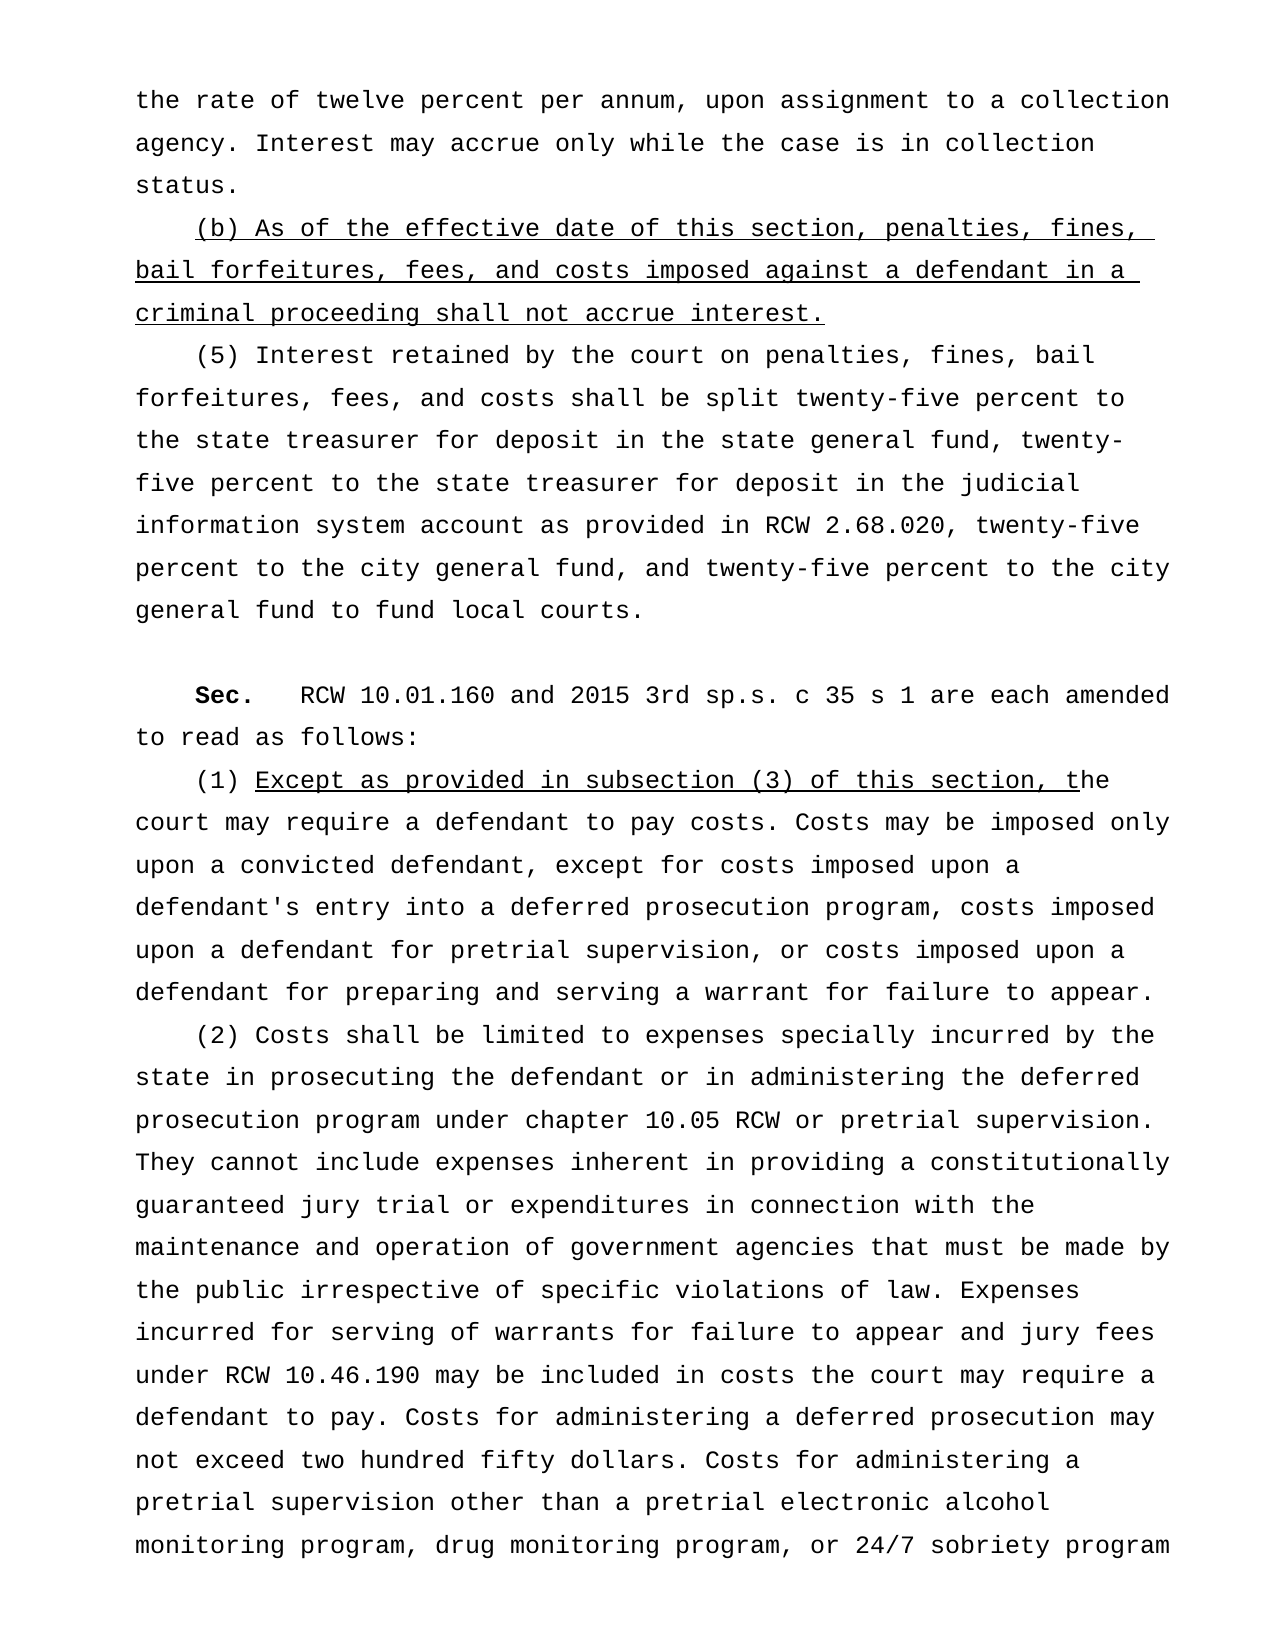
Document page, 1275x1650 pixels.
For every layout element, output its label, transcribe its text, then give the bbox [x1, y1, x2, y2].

text Sec. RCW 10.01.160 and 2015 3rd sp.s. c 35 s 1 are each amended to read as follows: [135, 669, 1170, 754]
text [135, 1009, 1170, 1562]
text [135, 75, 1170, 202]
text (5) Interest retained by the court on penalties, fines, bail forfeitures, fees, and costs shall be split twenty-five percent to the state treasurer for deposit in the state general fund, twenty-five percent to the state treasurer for deposit in the judicial information system account as provided in RCW 2.68.020, twenty-five percent to the city general fund, and twenty-five percent to the city general fund to fund local courts. [135, 330, 1170, 627]
text (1) Except as provided in subsection (3) of this section, the court may require a defendant to pay costs. Costs may be imposed only upon a convicted defendant, except for costs imposed upon a defendant's entry into a deferred prosecution program, costs imposed upon a defendant for pretrial supervision, or costs imposed upon a defendant for preparing and serving a warrant for failure to appear. [135, 754, 1170, 1009]
text (b) As of the effective date of this section, penalties, fines, bail forfeitures, fees, and costs imposed against a defendant in a criminal proceeding shall not accrue interest. [135, 202, 1170, 330]
